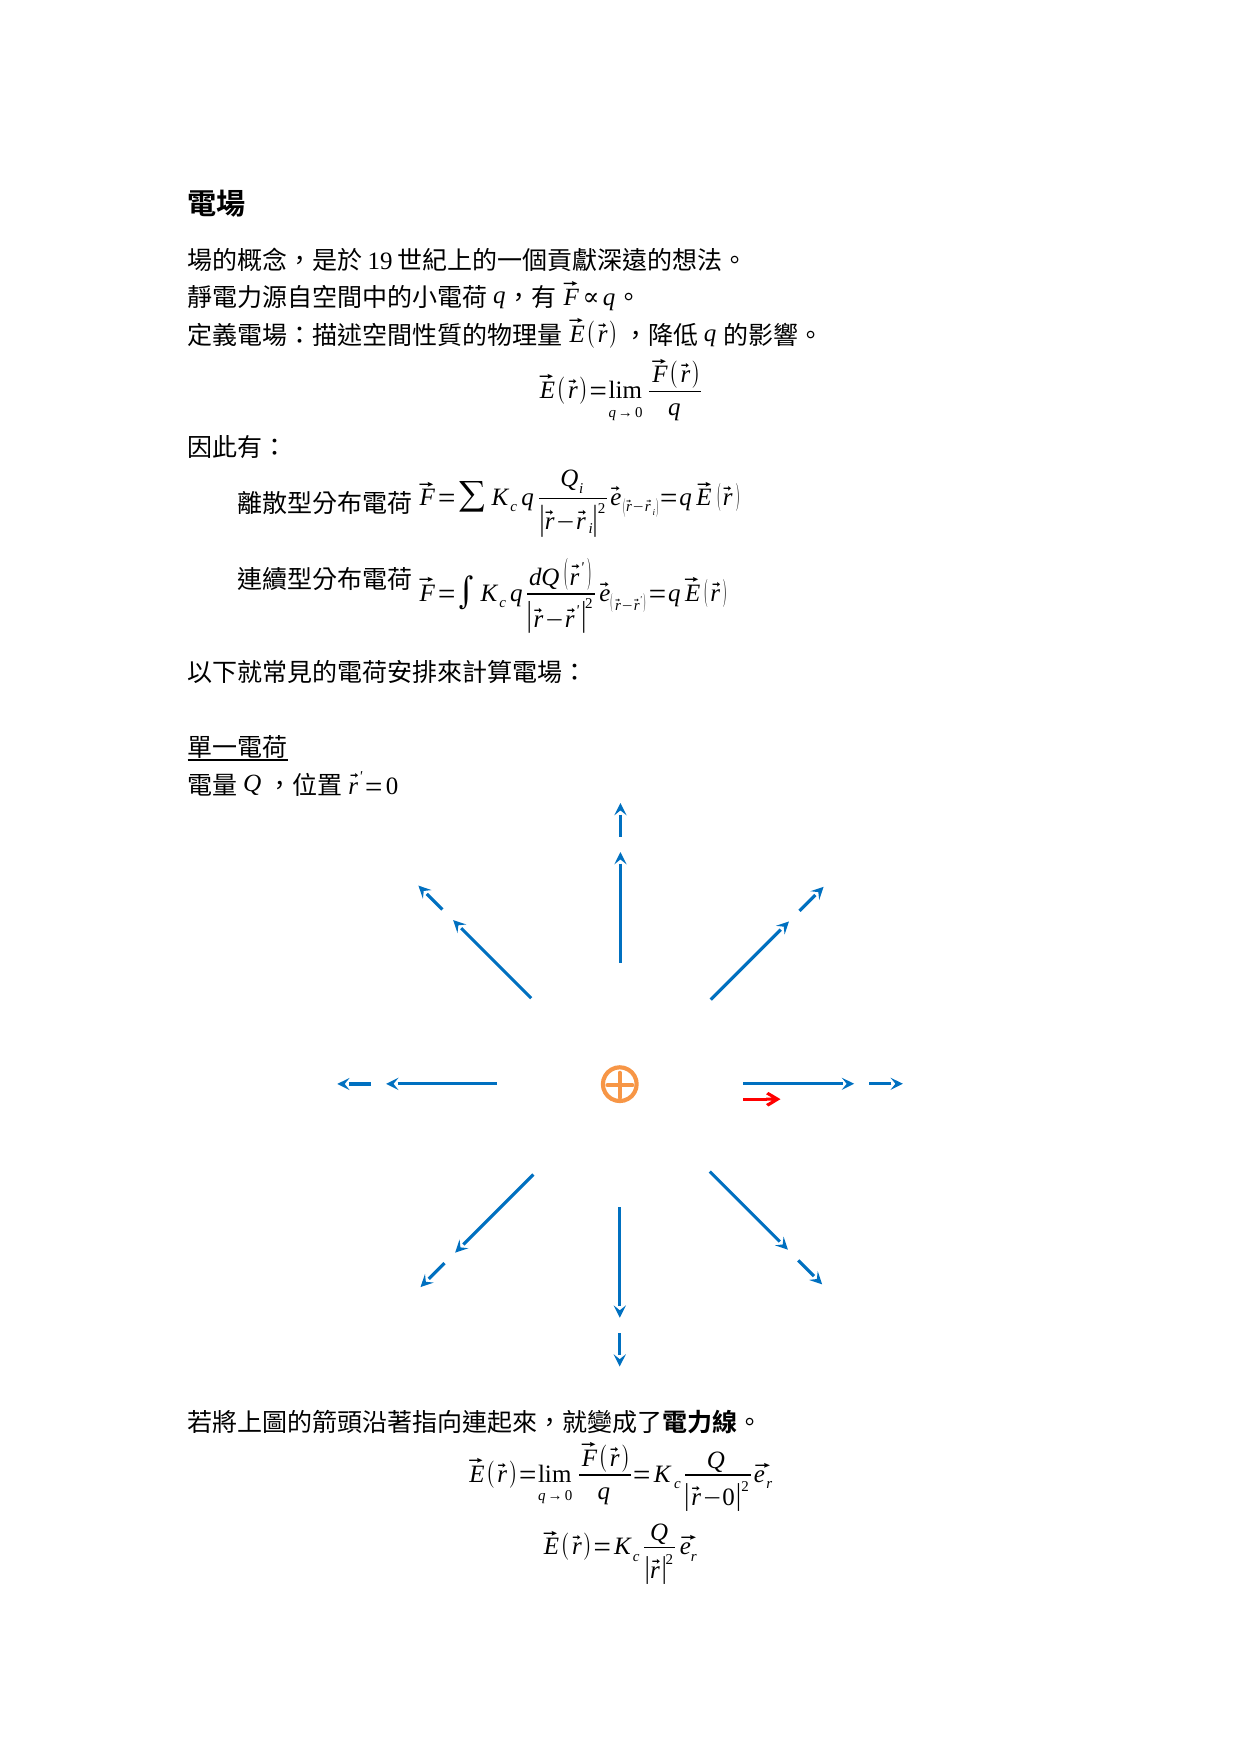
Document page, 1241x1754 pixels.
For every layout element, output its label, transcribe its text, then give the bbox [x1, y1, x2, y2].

text 連續型分布電荷 [187, 539, 1053, 652]
text 場的概念，是於19世紀上的一個貢獻深遠的想法。 [187, 239, 1053, 277]
text 單一電荷 [187, 727, 1053, 764]
text 電量 ，位置 [187, 764, 1053, 802]
text 若將上圖的箭頭沿著指向連起來，就變成了電力線。 [187, 1402, 1053, 1439]
text 定義電場：描述空間性質的物理量 ，降低 的影響。 [187, 314, 1053, 352]
text 離散型分布電荷 [187, 464, 1053, 539]
text 以下就常見的電荷安排來計算電場： [187, 652, 1053, 689]
text 電場 [187, 164, 1053, 239]
text 因此有： [187, 427, 1053, 464]
text 靜電力源自空間中的小電荷 ，有 。 [187, 277, 1053, 314]
